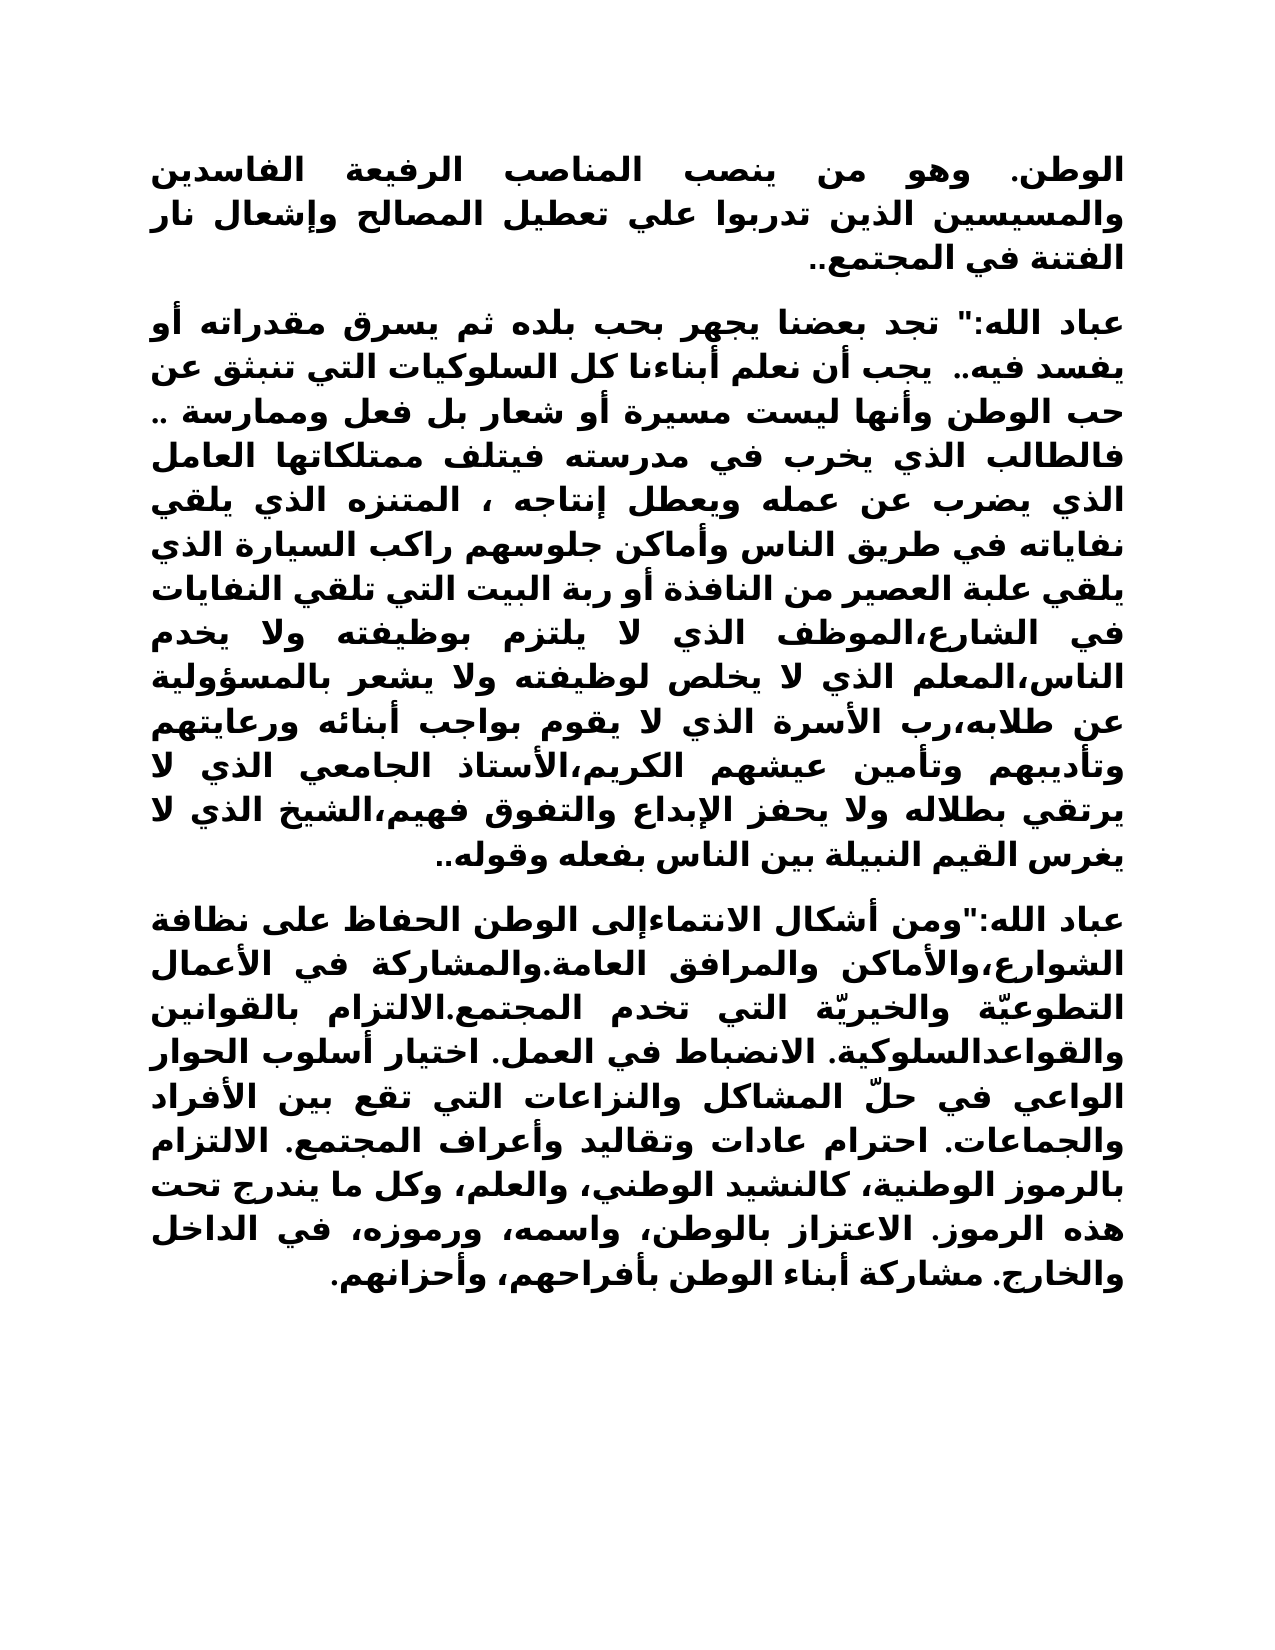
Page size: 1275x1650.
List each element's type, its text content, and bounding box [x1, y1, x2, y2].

text عباد الله:"ومن أشكال الانتماءإلى الوطن الحفاظ على نظافة الشوارع،والأماكن والمرافق العامة.والمشاركة في الأعمال التطوعيّة والخيريّة التي تخدم المجتمع.الالتزام بالقوانين والقواعدالسلوكية. الانضباط في العمل. اختيار أسلوب الحوار الواعي في حلّ المشاكل والنزاعات التي تقع بين الأفراد والجماعات. احترام عادات وتقاليد وأعراف المجتمع. الالتزام بالرموز الوطنية، كالنشيد الوطني، والعلم، وكل ما يندرج تحت هذه الرموز. الاعتزاز بالوطن، واسمه، ورموزه، في الداخل والخارج. مشاركة أبناء الوطن بأفراحهم، وأحزانهم. [150, 900, 1125, 1292]
text عباد الله:" تجد بعضنا يجهر بحب بلده ثم يسرق مقدراته أو يفسد فيه.. يجب أن نعلم أبناءنا كل السلوكيات التي تنبثق عن حب الوطن وأنها ليست مسيرة أو شعار بل فعل وممارسة .. فالطالب الذي يخرب في مدرسته فيتلف ممتلكاتها العامل الذي يضرب عن عمله ويعطل إنتاجه ، المتنزه الذي يلقي نفاياته في طريق الناس وأماكن جلوسهم راكب السيارة الذي يلقي علبة العصير من النافذة أو ربة البيت التي تلقي النفايات في الشارع،الموظف الذي لا يلتزم بوظيفته ولا يخدم الناس،المعلم الذي لا يخلص لوظيفته ولا يشعر بالمسؤولية عن طلابه،رب الأسرة الذي لا يقوم بواجب أبنائه ورعايتهم وتأديبهم وتأمين عيشهم الكريم،الأستاذ الجامعي الذي لا يرتقي بطلاله ولا يحفز الإبداع والتفوق فهيم،الشيخ الذي لا يغرس القيم النبيلة بين الناس بفعله وقوله.. [150, 303, 1125, 873]
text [150, 150, 1125, 277]
